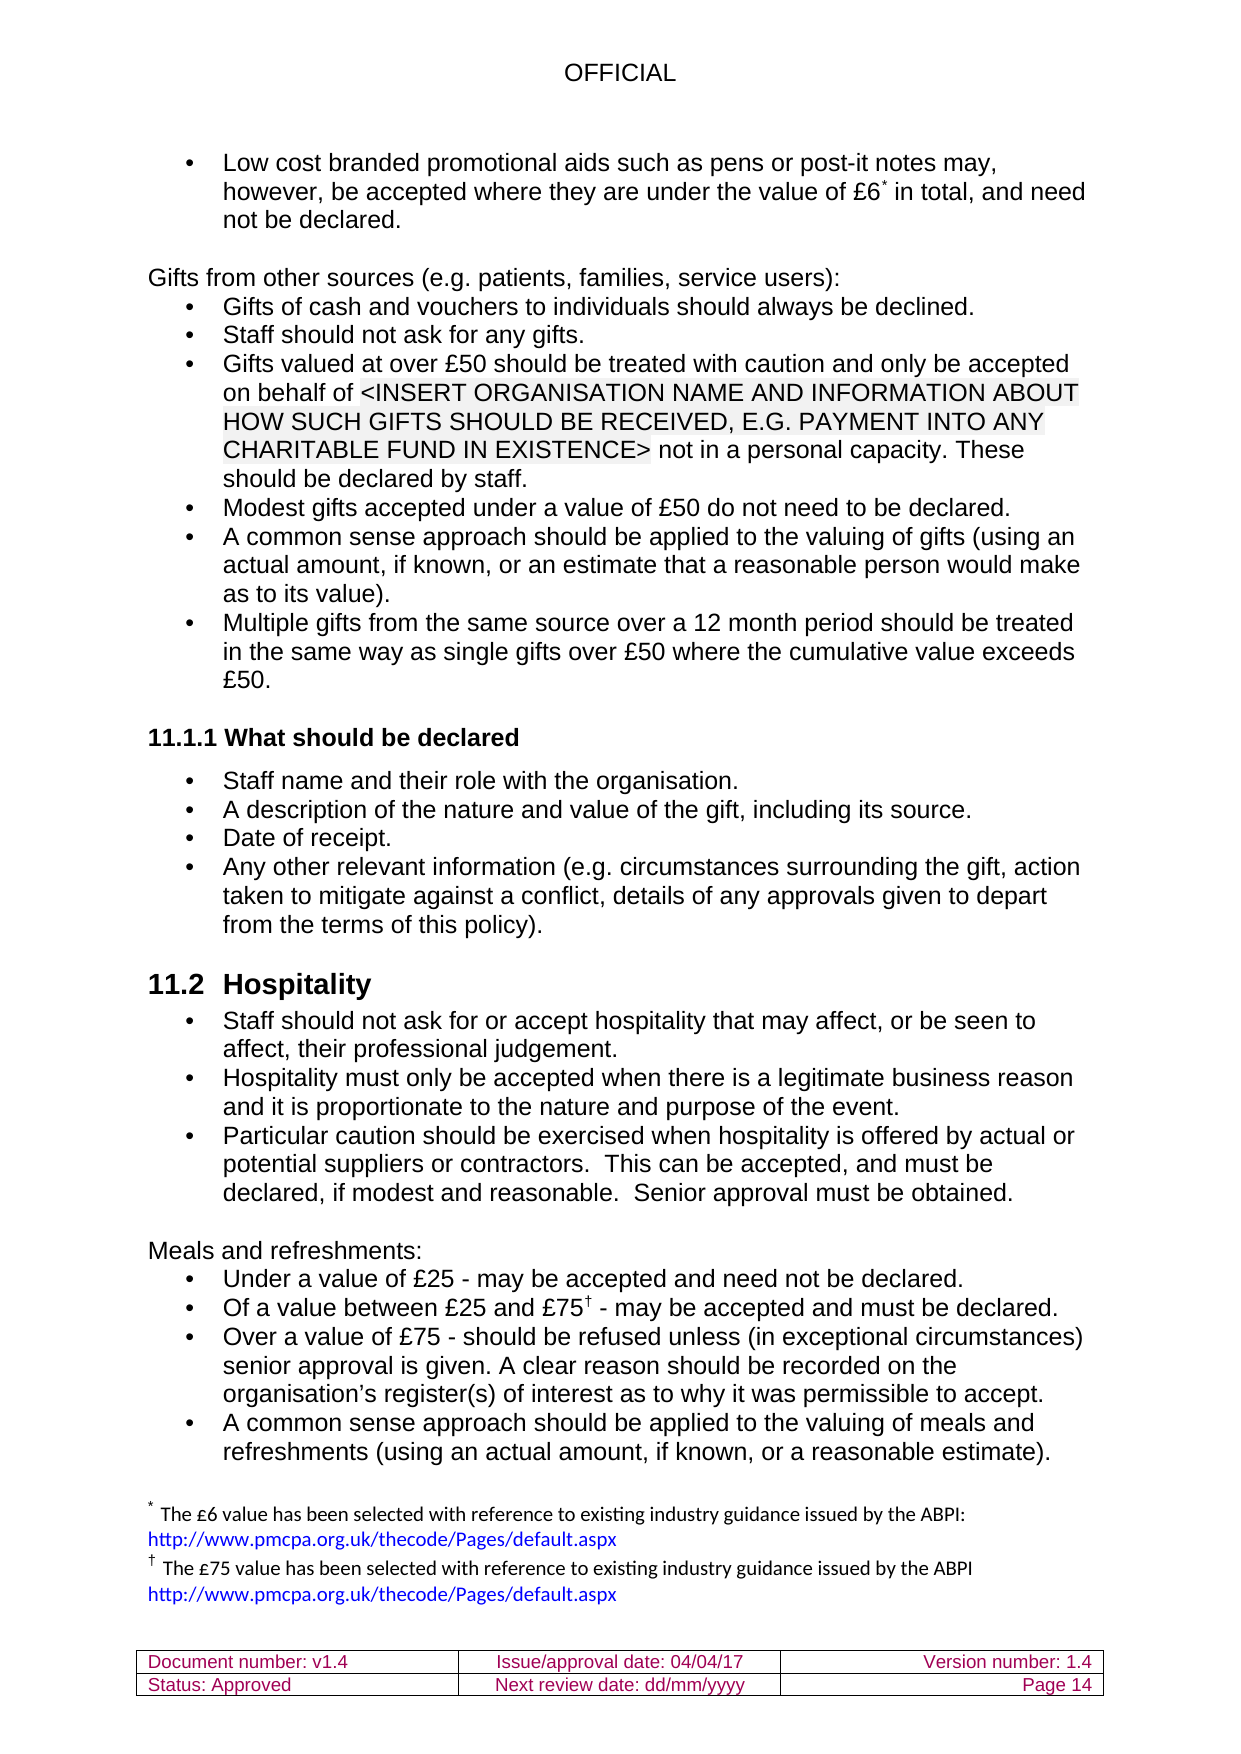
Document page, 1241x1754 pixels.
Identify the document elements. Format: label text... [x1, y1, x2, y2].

list Any other relevant information (e.g. circumstances surrounding the gift, action taken to mitigate against a conflict, details of any approvals given to depart from the terms of this policy). [185, 852, 1092, 938]
list A description of the nature and value of the gift, including its source. [185, 794, 1092, 823]
list Modest gifts accepted under a value of £50 do not need to be declared. [185, 493, 1092, 521]
list Hospitality must only be accepted when there is a legitimate business reason and it is proportionate to the nature and purpose of the event. [185, 1063, 1092, 1121]
list Staff should not ask for or accept hospitality that may affect, or be seen to affect, their professional judgement. [185, 1006, 1092, 1063]
list Particular caution should be exercised when hospitality is offered by actual or potential suppliers or contractors. This can be accepted, and must be declared, if modest and reasonable. Senior approval must be obtained. [185, 1121, 1092, 1207]
subtitle Hospitality [148, 967, 1092, 1001]
list Of a value between £25 and £75 - may be accepted and must be declared. [185, 1293, 1092, 1322]
text Meals and refreshments: [148, 1236, 1092, 1264]
list Staff name and their role with the organisation. [185, 766, 1092, 794]
list Under a value of £25 - may be accepted and need not be declared. [185, 1264, 1092, 1293]
list Gifts of cash and vouchers to individuals should always be declined. [185, 291, 1092, 320]
list Date of receipt. [185, 823, 1092, 852]
list Over a value of £75 - should be refused unless (in exceptional circumstances) senior approval is given. A clear reason should be recorded on the organisation’s register(s) of interest as to why it was permissible to accept. [185, 1322, 1092, 1408]
list Gifts valued at over £50 should be treated with caution and only be accepted on behalf of <INSERT ORGANISATION NAME AND INFORMATION ABOUT HOW SUCH GIFTS SHOULD BE RECEIVED, E.G. PAYMENT INTO ANY CHARITABLE FUND IN EXISTENCE> not in a personal capacity. These should be declared by staff. [185, 349, 1092, 493]
list A common sense approach should be applied to the valuing of gifts (using an actual amount, if known, or an estimate that a reasonable person would make as to its value). [185, 521, 1092, 608]
list Staff should not ask for any gifts. [185, 320, 1092, 349]
text Gifts from other sources (e.g. patients, families, service users): [148, 263, 1092, 291]
list Low cost branded promotional aids such as pens or post-it notes may, however, be accepted where they are under the value of £6 in total, and need not be declared. [185, 148, 1092, 234]
subtitle What should be declared [148, 723, 1092, 751]
list A common sense approach should be applied to the valuing of meals and refreshments (using an actual amount, if known, or a reasonable estimate). [185, 1408, 1092, 1466]
list Multiple gifts from the same source over a 12 month period should be treated in the same way as single gifts over £50 where the cumulative value exceeds £50. [185, 608, 1092, 694]
